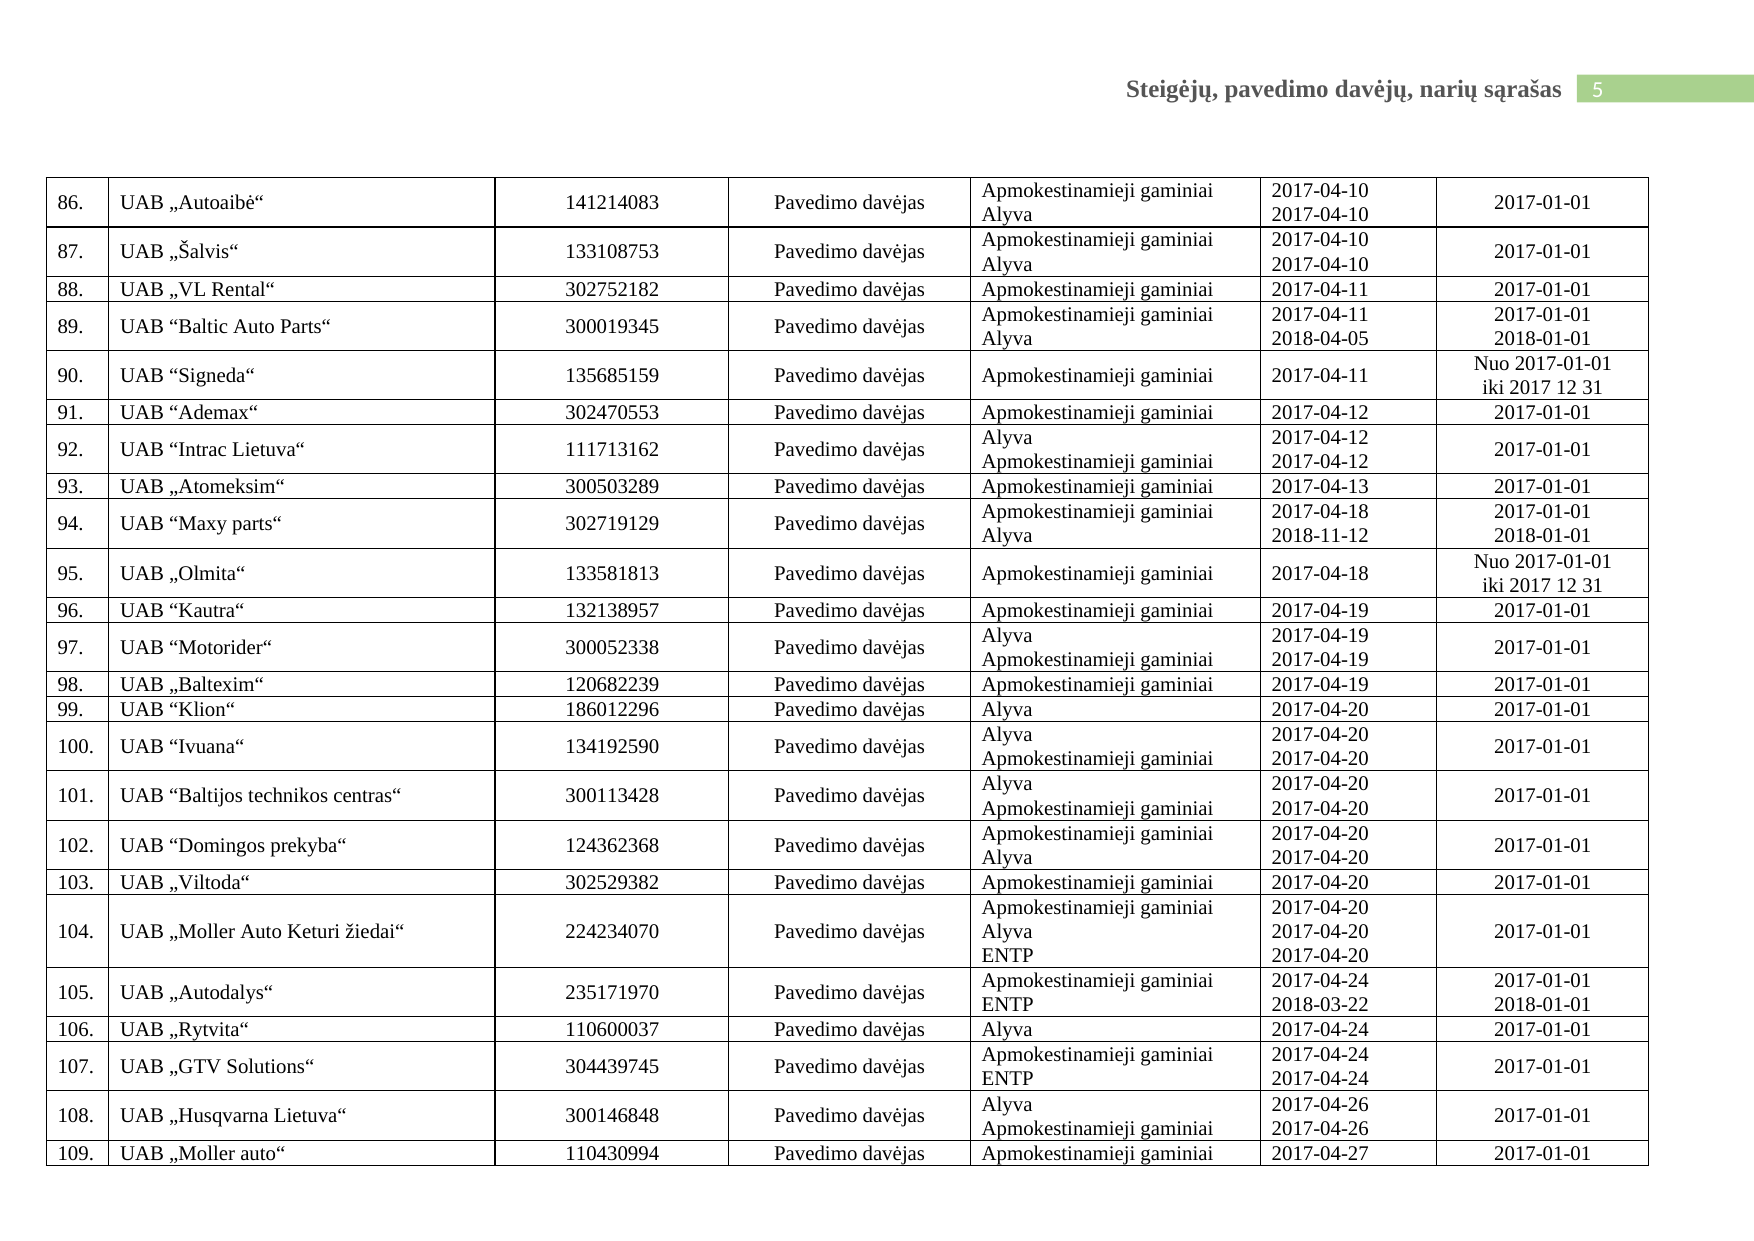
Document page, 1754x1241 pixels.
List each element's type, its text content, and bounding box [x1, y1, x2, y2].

table_cell Apmokestinamieji gaminiai [971, 277, 1260, 301]
table_cell 302470553 [496, 400, 728, 424]
table_cell 2017-01-01 2018-01-01 [1437, 499, 1648, 547]
table_cell 133581813 [496, 549, 728, 597]
table_cell 300503289 [496, 474, 728, 498]
table_cell 2017-01-01 [1437, 623, 1648, 671]
table_cell UAB “Baltijos technikos centras“ [109, 771, 494, 819]
table_cell 87. [47, 228, 108, 276]
table_cell Nuo 2017-01-01 iki 2017 12 31 [1437, 549, 1648, 597]
table_cell 104. [47, 895, 108, 967]
table_cell 2017-01-01 [1437, 598, 1648, 622]
table_cell Pavedimo davėjas [729, 672, 970, 696]
table_cell 2017-01-01 [1437, 895, 1648, 967]
table_cell 86. [47, 178, 108, 226]
table_cell 2017-01-01 [1437, 672, 1648, 696]
table_cell Pavedimo davėjas [729, 178, 970, 226]
table_cell 2017-04-10 2017-04-10 [1261, 178, 1436, 226]
table_cell 2017-04-19 [1261, 672, 1436, 696]
table_cell 111713162 [496, 425, 728, 473]
table_cell 2017-04-20 [1261, 697, 1436, 721]
table_cell UAB „Autoaibė“ [109, 178, 494, 226]
table_cell 2017-01-01 [1437, 1141, 1648, 1165]
table_cell 97. [47, 623, 108, 671]
table_cell 100. [47, 722, 108, 770]
table_cell Apmokestinamieji gaminiai [971, 400, 1260, 424]
table_cell 2017-01-01 [1437, 228, 1648, 276]
table_cell 89. [47, 302, 108, 350]
table_cell 2017-01-01 2018-01-01 [1437, 302, 1648, 350]
table_cell Apmokestinamieji gaminiai [971, 598, 1260, 622]
table_cell Pavedimo davėjas [729, 697, 970, 721]
table_cell Alyva Apmokestinamieji gaminiai [971, 425, 1260, 473]
table_cell 2017-04-11 [1261, 351, 1436, 399]
table_cell UAB „Baltexim“ [109, 672, 494, 696]
table_cell Pavedimo davėjas [729, 1091, 970, 1139]
table_cell Apmokestinamieji gaminiai Alyva [971, 302, 1260, 350]
table_cell Pavedimo davėjas [729, 623, 970, 671]
table_cell 2017-04-20 2017-04-20 [1261, 722, 1436, 770]
table_cell 105. [47, 968, 108, 1016]
table_cell 2017-04-12 [1261, 400, 1436, 424]
table_cell 110600037 [496, 1017, 728, 1041]
table_cell 2017-04-20 [1261, 870, 1436, 894]
table_cell 2017-01-01 [1437, 1091, 1648, 1139]
table_cell Apmokestinamieji gaminiai ENTP [971, 1042, 1260, 1090]
table_cell UAB “Domingos prekyba“ [109, 821, 494, 869]
table_cell 2017-01-01 [1437, 1017, 1648, 1041]
table_cell UAB „Moller auto“ [109, 1141, 494, 1165]
table_cell UAB „Viltoda“ [109, 870, 494, 894]
table_cell 132138957 [496, 598, 728, 622]
table_cell UAB “Signeda“ [109, 351, 494, 399]
table_cell Alyva Apmokestinamieji gaminiai [971, 722, 1260, 770]
table_cell Pavedimo davėjas [729, 425, 970, 473]
table_cell 2017-01-01 2018-01-01 [1437, 968, 1648, 1016]
table_cell 224234070 [496, 895, 728, 967]
table_cell UAB “Ivuana“ [109, 722, 494, 770]
table_cell 2017-04-19 [1261, 598, 1436, 622]
table_cell 2017-04-24 [1261, 1017, 1436, 1041]
table_cell Pavedimo davėjas [729, 821, 970, 869]
table_cell UAB “Kautra“ [109, 598, 494, 622]
table_cell 2017-01-01 [1437, 870, 1648, 894]
table_cell 134192590 [496, 722, 728, 770]
table_cell UAB “Klion“ [109, 697, 494, 721]
table_cell 2017-01-01 [1437, 277, 1648, 301]
table_cell 2017-01-01 [1437, 697, 1648, 721]
table_cell 2017-01-01 [1437, 474, 1648, 498]
table_cell UAB „Atomeksim“ [109, 474, 494, 498]
table_cell Apmokestinamieji gaminiai Alyva [971, 178, 1260, 226]
table_cell 300146848 [496, 1091, 728, 1139]
table_cell 98. [47, 672, 108, 696]
table_cell 235171970 [496, 968, 728, 1016]
table_cell Pavedimo davėjas [729, 598, 970, 622]
table_cell UAB „Moller Auto Keturi žiedai“ [109, 895, 494, 967]
table_cell 302529382 [496, 870, 728, 894]
table_cell UAB “Baltic Auto Parts“ [109, 302, 494, 350]
table_cell 300113428 [496, 771, 728, 819]
table_cell 2017-01-01 [1437, 821, 1648, 869]
table_cell Alyva Apmokestinamieji gaminiai [971, 623, 1260, 671]
table_cell UAB “Maxy parts“ [109, 499, 494, 547]
table_cell Pavedimo davėjas [729, 870, 970, 894]
table_cell 2017-01-01 [1437, 178, 1648, 226]
table_cell 110430994 [496, 1141, 728, 1165]
table_cell Apmokestinamieji gaminiai [971, 549, 1260, 597]
table_cell Nuo 2017-01-01 iki 2017 12 31 [1437, 351, 1648, 399]
table_cell UAB „Šalvis“ [109, 228, 494, 276]
table_cell 133108753 [496, 228, 728, 276]
table_cell 2017-04-18 [1261, 549, 1436, 597]
table_cell 91. [47, 400, 108, 424]
table_cell 92. [47, 425, 108, 473]
table_cell UAB „Olmita“ [109, 549, 494, 597]
table_cell Pavedimo davėjas [729, 895, 970, 967]
table_cell Pavedimo davėjas [729, 228, 970, 276]
table_cell Apmokestinamieji gaminiai [971, 351, 1260, 399]
table_cell UAB “Ademax“ [109, 400, 494, 424]
table_cell 2017-04-20 2017-04-20 [1261, 821, 1436, 869]
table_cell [1261, 1141, 1436, 1165]
table_cell 2017-04-11 2018-04-05 [1261, 302, 1436, 350]
table_cell 2017-01-01 [1437, 1042, 1648, 1090]
table_cell 108. [47, 1091, 108, 1139]
table_cell 2017-04-11 [1261, 277, 1436, 301]
table_cell 96. [47, 598, 108, 622]
table_cell Apmokestinamieji gaminiai [971, 870, 1260, 894]
table_cell Pavedimo davėjas [729, 351, 970, 399]
table_cell 302719129 [496, 499, 728, 547]
table_cell 95. [47, 549, 108, 597]
table_cell 2017-01-01 [1437, 771, 1648, 819]
table_cell 2017-04-24 2017-04-24 [1261, 1042, 1436, 1090]
table_cell Apmokestinamieji gaminiai [971, 672, 1260, 696]
table_cell Apmokestinamieji gaminiai ENTP [971, 968, 1260, 1016]
table_cell 300052338 [496, 623, 728, 671]
table_cell UAB „Rytvita“ [109, 1017, 494, 1041]
table_cell Alyva [971, 697, 1260, 721]
table_cell Pavedimo davėjas [729, 1017, 970, 1041]
table_cell 2017-04-18 2018-11-12 [1261, 499, 1436, 547]
table_cell 2017-04-20 2017-04-20 [1261, 771, 1436, 819]
table_cell Alyva Apmokestinamieji gaminiai [971, 771, 1260, 819]
table_cell 135685159 [496, 351, 728, 399]
table_cell Pavedimo davėjas [729, 1042, 970, 1090]
table_cell Apmokestinamieji gaminiai Alyva [971, 228, 1260, 276]
table_cell 186012296 [496, 697, 728, 721]
table_cell UAB „GTV Solutions“ [109, 1042, 494, 1090]
table_cell 2017-04-24 2018-03-22 [1261, 968, 1436, 1016]
table_cell 107. [47, 1042, 108, 1090]
table_cell UAB „VL Rental“ [109, 277, 494, 301]
table_cell 2017-04-26 2017-04-26 [1261, 1091, 1436, 1139]
table_cell 2017-01-01 [1437, 400, 1648, 424]
table_cell Pavedimo davėjas [729, 549, 970, 597]
table_cell 93. [47, 474, 108, 498]
table_cell Apmokestinamieji gaminiai Alyva ENTP [971, 895, 1260, 967]
table_cell Pavedimo davėjas [729, 1141, 970, 1165]
table_cell UAB „Autodalys“ [109, 968, 494, 1016]
table_cell 109. [47, 1141, 108, 1165]
table_cell Pavedimo davėjas [729, 302, 970, 350]
table_cell 106. [47, 1017, 108, 1041]
table_cell Pavedimo davėjas [729, 722, 970, 770]
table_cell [971, 1141, 1260, 1165]
table_cell Alyva [971, 1017, 1260, 1041]
table_cell 302752182 [496, 277, 728, 301]
table_cell 102. [47, 821, 108, 869]
table_cell Alyva Apmokestinamieji gaminiai [971, 1091, 1260, 1139]
table_cell UAB “Motorider“ [109, 623, 494, 671]
table_cell Pavedimo davėjas [729, 771, 970, 819]
table_cell 120682239 [496, 672, 728, 696]
table_cell 300019345 [496, 302, 728, 350]
table_cell 2017-01-01 [1437, 722, 1648, 770]
table_cell UAB „Husqvarna Lietuva“ [109, 1091, 494, 1139]
table_cell Pavedimo davėjas [729, 400, 970, 424]
table_cell 90. [47, 351, 108, 399]
table_cell UAB “Intrac Lietuva“ [109, 425, 494, 473]
table_cell 2017-01-01 [1437, 425, 1648, 473]
table_cell 101. [47, 771, 108, 819]
table_cell Pavedimo davėjas [729, 499, 970, 547]
table_cell 94. [47, 499, 108, 547]
table_cell Pavedimo davėjas [729, 968, 970, 1016]
table_cell 2017-04-12 2017-04-12 [1261, 425, 1436, 473]
table_cell 2017-04-10 2017-04-10 [1261, 228, 1436, 276]
table_cell 103. [47, 870, 108, 894]
table_cell 2017-04-20 2017-04-20 2017-04-20 [1261, 895, 1436, 967]
table_cell 304439745 [496, 1042, 728, 1090]
table_cell 2017-04-19 2017-04-19 [1261, 623, 1436, 671]
table_cell 141214083 [496, 178, 728, 226]
table_cell 99. [47, 697, 108, 721]
table_cell 88. [47, 277, 108, 301]
table_cell 124362368 [496, 821, 728, 869]
table_cell 2017-04-13 [1261, 474, 1436, 498]
table_cell Pavedimo davėjas [729, 474, 970, 498]
table_cell Pavedimo davėjas [729, 277, 970, 301]
table_cell Apmokestinamieji gaminiai Alyva [971, 499, 1260, 547]
table_cell Apmokestinamieji gaminiai [971, 474, 1260, 498]
table_cell Apmokestinamieji gaminiai Alyva [971, 821, 1260, 869]
